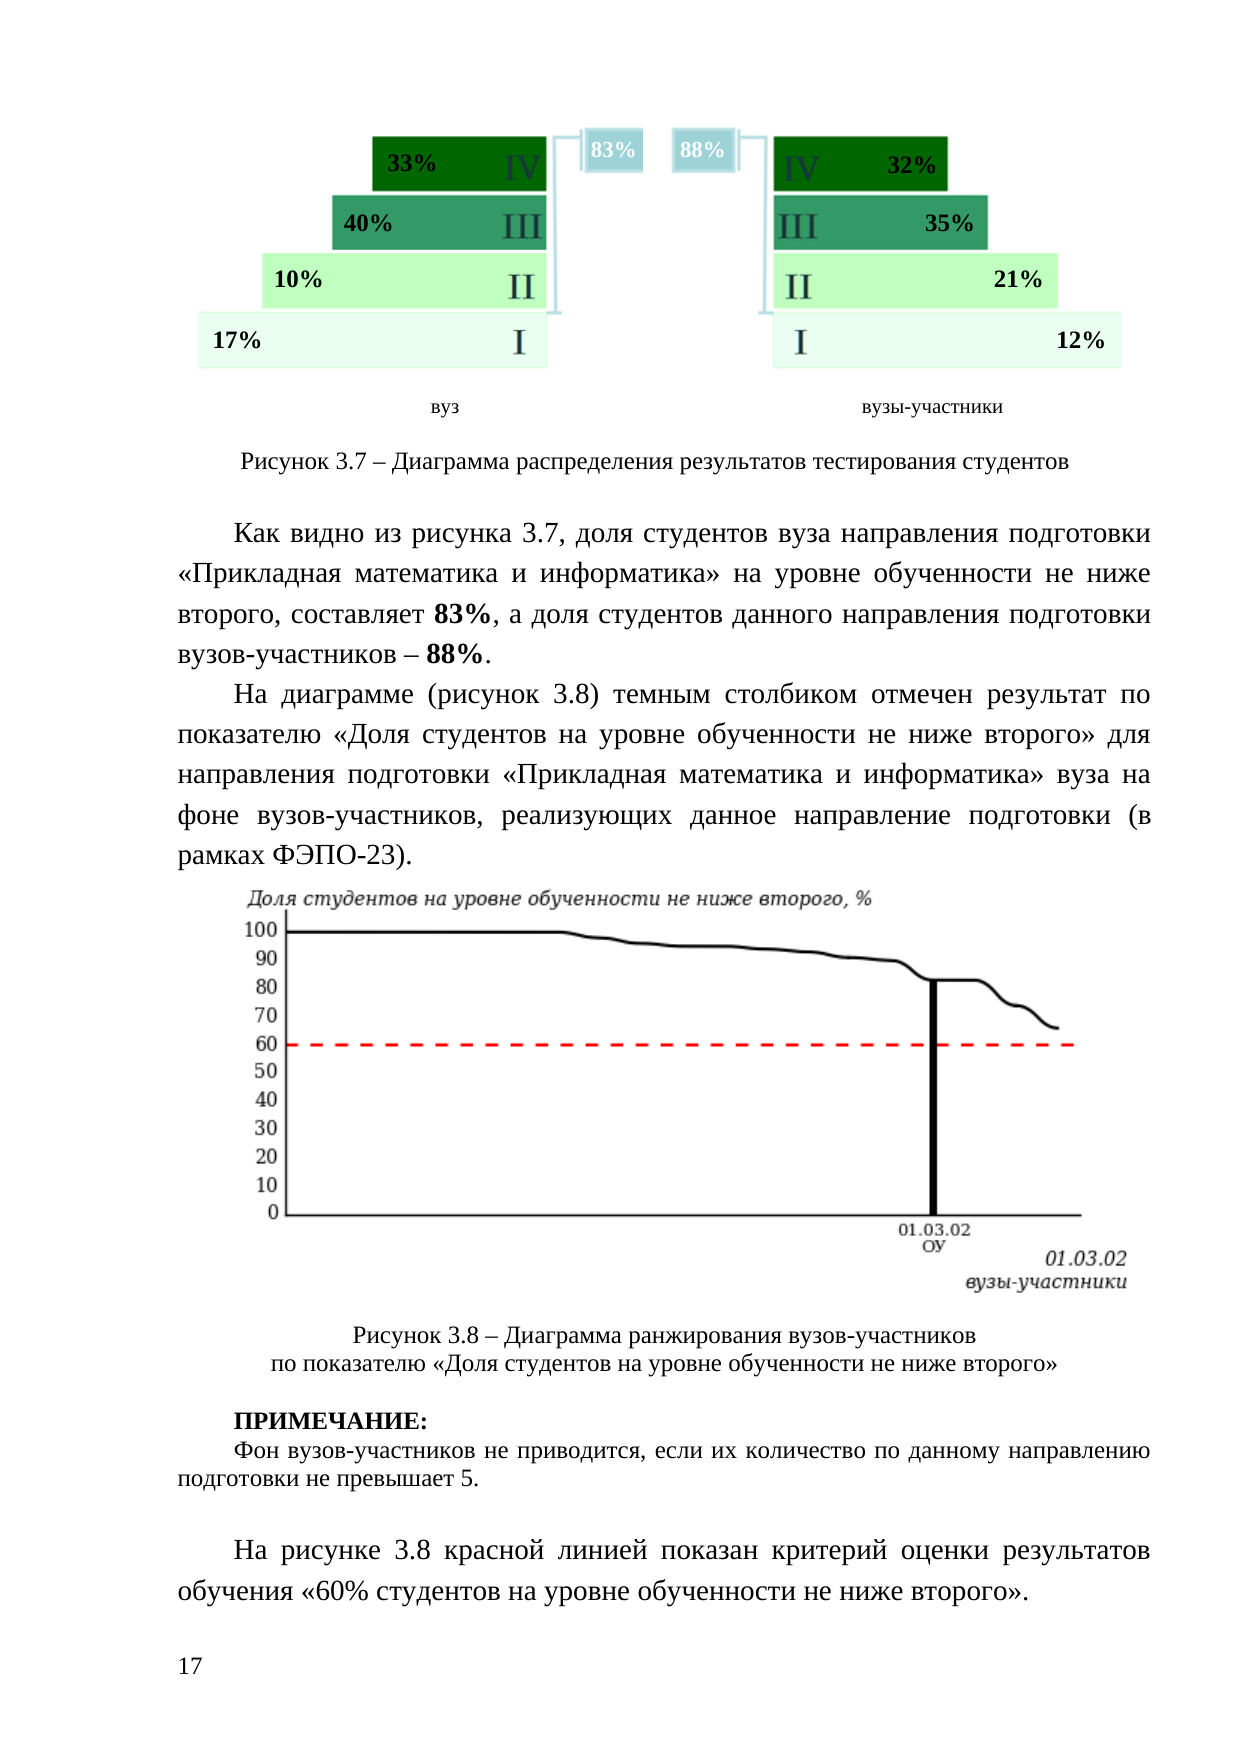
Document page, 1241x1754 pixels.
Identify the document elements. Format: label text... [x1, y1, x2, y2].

text Рисунок 3.7 – Диаграмма распределения результатов тестирования студентов [158, 446, 1152, 475]
text Как видно из рисунка 3.7, доля студентов вуза направления подготовки «Прикладная математика и информатика» на уровне обученности не ниже второго, составляет 83%, а доля студентов данного направления подготовки вузов-участников – 88%. [177, 515, 1152, 669]
picture [198, 118, 1131, 383]
text На диаграмме (рисунок 3.8) темным столбиком отмечен результат по показателю «Доля студентов на уровне обученности не ниже второго» для направления подготовки «Прикладная математика и информатика» вуза на фоне вузов-участников, реализующих данное направление подготовки (в рамках ФЭПО-23). [177, 676, 1152, 871]
table_header вуз [177, 394, 713, 418]
text Фон вузов-участников не приводится, если их количество по данному направлению подготовки не превышает 5. [177, 1435, 1152, 1492]
text На рисунке 3.8 красной линией показан критерий оценки результатов обучения «60% студентов на уровне обученности не ниже второго». [177, 1532, 1152, 1606]
table_header вузы-участники [713, 394, 1152, 418]
picture [191, 877, 1137, 1320]
text ПРИМЕЧАНИЕ: [177, 1406, 1152, 1435]
